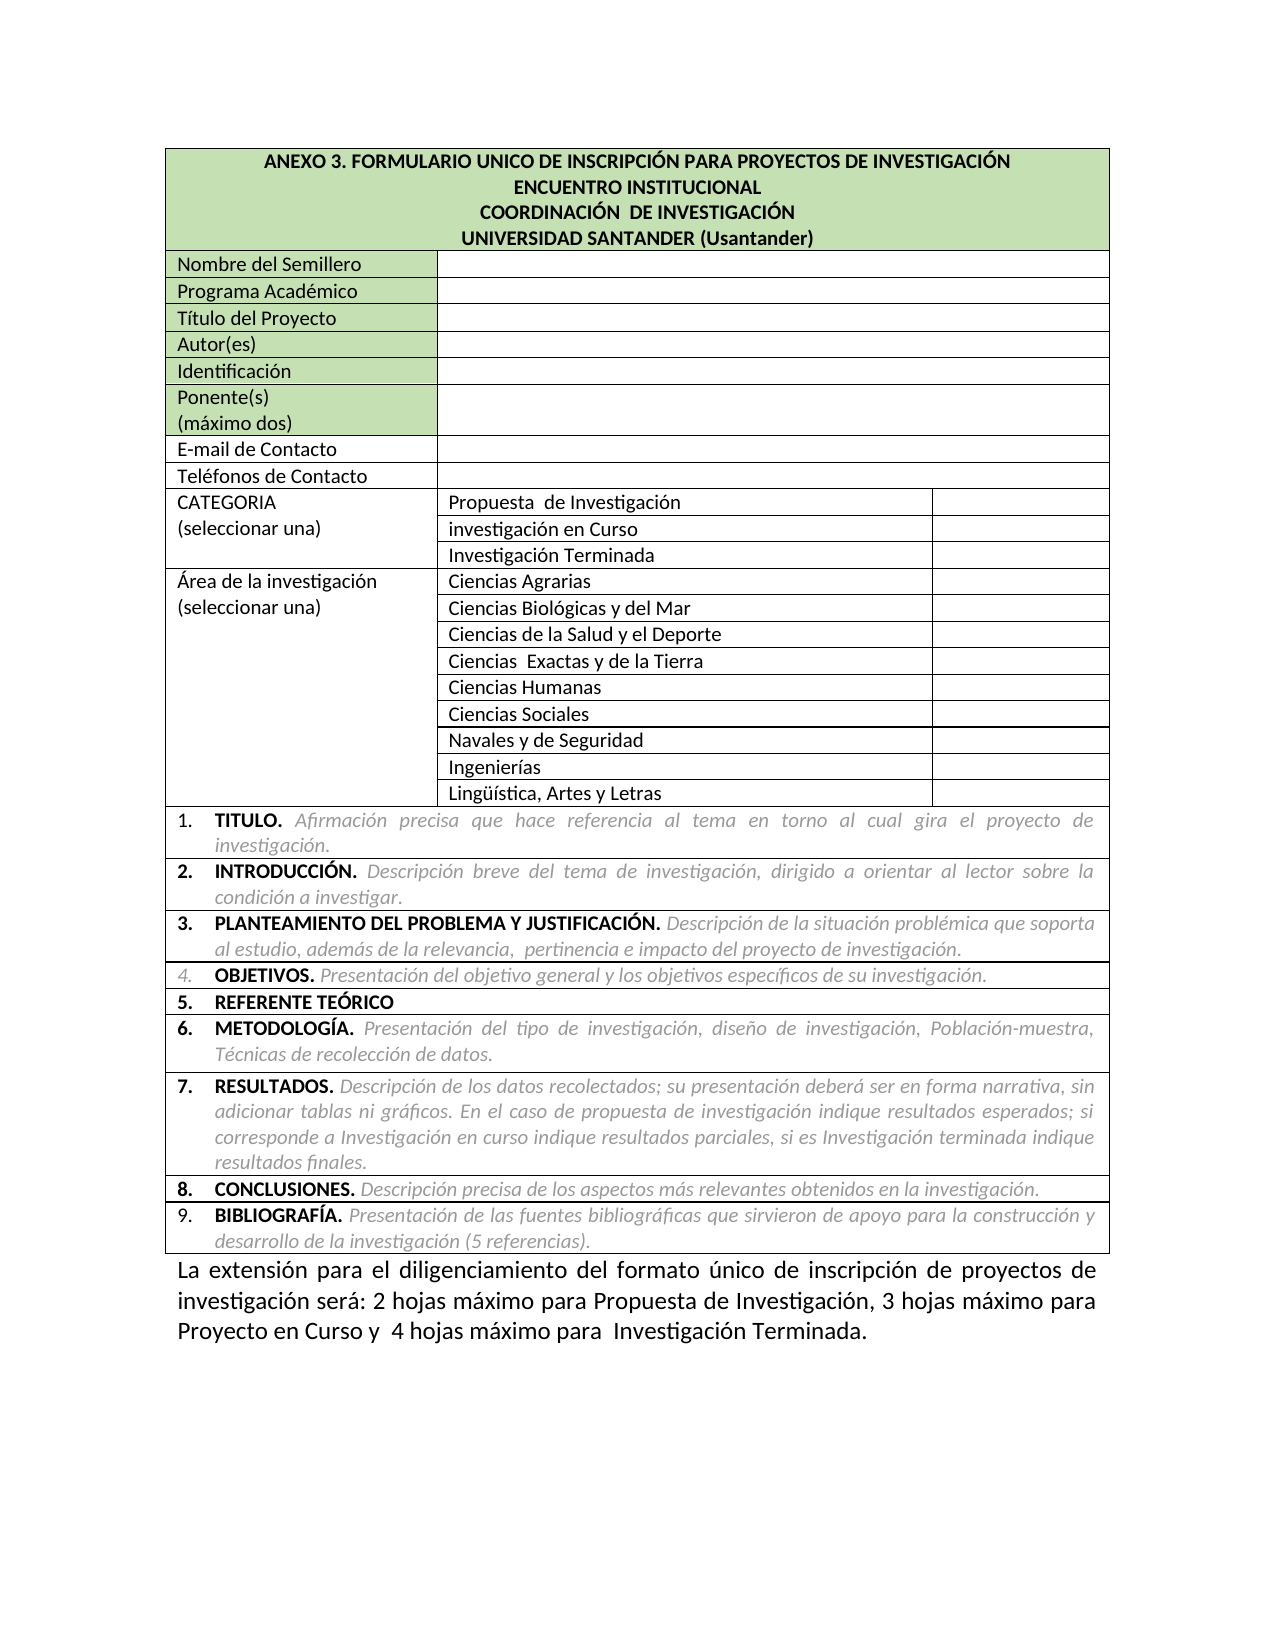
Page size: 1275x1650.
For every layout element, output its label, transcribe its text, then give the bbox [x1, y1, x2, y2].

table_cell Ciencias de la Salud y el Deporte [438, 622, 932, 647]
table_cell Teléfonos de Contacto [166, 463, 437, 488]
table_cell Identificación [166, 358, 437, 383]
text La extensión para el diligenciamiento del formato único de inscripción de proyectos de investigación será: 2 hojas máximo para Propuesta de Investigación, 3 hojas máximo para Proyecto en Curso y 4 hojas máximo para Investigación Terminada. [177, 1254, 1098, 1346]
table_cell Ciencias Agrarias [438, 569, 932, 594]
table_cell OBJETIVOS. Presentación del objetivo general y los objetivos específicos de su investigación. [166, 963, 1109, 988]
table_cell E-mail de Contacto [166, 436, 437, 462]
table_cell Lingüística, Artes y Letras [438, 780, 932, 806]
table_cell [933, 648, 1109, 673]
table_cell RESULTADOS. Descripción de los datos recolectados; su presentación deberá ser en forma narrativa, sin adicionar tablas ni gráficos. En el caso de propuesta de investigación indique resultados esperados; si corresponde a Investigación en curso indique resultados parciales, si es Investigación terminada indique resultados finales. [166, 1073, 1109, 1175]
table_cell CONCLUSIONES. Descripción precisa de los aspectos más relevantes obtenidos en la investigación. [166, 1176, 1109, 1201]
table_cell [933, 569, 1109, 594]
table_cell [438, 463, 1109, 488]
table_cell Ponente(s) (máximo dos) [166, 385, 437, 435]
table_cell BIBLIOGRAFÍA. Presentación de las fuentes bibliográficas que sirvieron de apoyo para la construcción y desarrollo de la investigación (5 referencias). [166, 1203, 1109, 1253]
table_cell [933, 516, 1109, 541]
table_cell [438, 304, 1109, 331]
table_cell Ciencias Sociales [438, 701, 932, 726]
table_cell Autor(es) [166, 332, 437, 357]
table_cell REFERENTE TEÓRICO [166, 989, 1109, 1014]
table_cell [933, 675, 1109, 700]
table_cell Navales y de Seguridad [438, 728, 932, 753]
table_cell METODOLOGÍA. Presentación del tipo de investigación, diseño de investigación, Población-muestra, Técnicas de recolección de datos. [166, 1015, 1109, 1072]
table_cell investigación en Curso [438, 516, 932, 541]
table_cell [933, 701, 1109, 726]
table_cell Ingenierías [438, 754, 932, 779]
table_cell [438, 436, 1109, 462]
table_cell Área de la investigación (seleccionar una) [166, 569, 437, 806]
table_cell Propuesta de Investigación [438, 489, 932, 515]
table_cell Ciencias Exactas y de la Tierra [438, 648, 932, 673]
table_cell [933, 754, 1109, 779]
table_cell CATEGORIA (seleccionar una) [166, 489, 437, 568]
table_cell [933, 595, 1109, 621]
table_cell Ciencias Biológicas y del Mar [438, 595, 932, 621]
table_cell [438, 251, 1109, 277]
table_cell Nombre del Semillero [166, 251, 437, 277]
table_cell Ciencias Humanas [438, 675, 932, 700]
table_cell [933, 489, 1109, 515]
table_cell TITULO. Afirmación precisa que hace referencia al tema en torno al cual gira el proyecto de investigación. [166, 807, 1109, 858]
table_header ANEXO 3. FORMULARIO UNICO DE INSCRIPCIÓN PARA PROYECTOS DE INVESTIGACIÓN ENCUENTRO INSTITUCIONAL COORDINACIÓN DE INVESTIGACIÓN UNIVERSIDAD SANTANDER (Usantander) [166, 149, 1109, 250]
table_cell PLANTEAMIENTO DEL PROBLEMA Y JUSTIFICACIÓN. Descripción de la situación problémica que soporta al estudio, además de la relevancia, pertinencia e impacto del proyecto de investigación. [166, 911, 1109, 961]
table_cell Título del Proyecto [166, 304, 437, 331]
table_cell INTRODUCCIÓN. Descripción breve del tema de investigación, dirigido a orientar al lector sobre la condición a investigar. [166, 859, 1109, 909]
table_cell [933, 728, 1109, 753]
table_cell [438, 278, 1109, 303]
table_cell [438, 358, 1109, 383]
table_cell [438, 385, 1109, 435]
table_cell Investigación Terminada [438, 542, 932, 568]
table_cell [933, 622, 1109, 647]
table_cell [438, 332, 1109, 357]
table_cell [933, 542, 1109, 568]
table_cell Programa Académico [166, 278, 437, 303]
table_cell [933, 780, 1109, 806]
